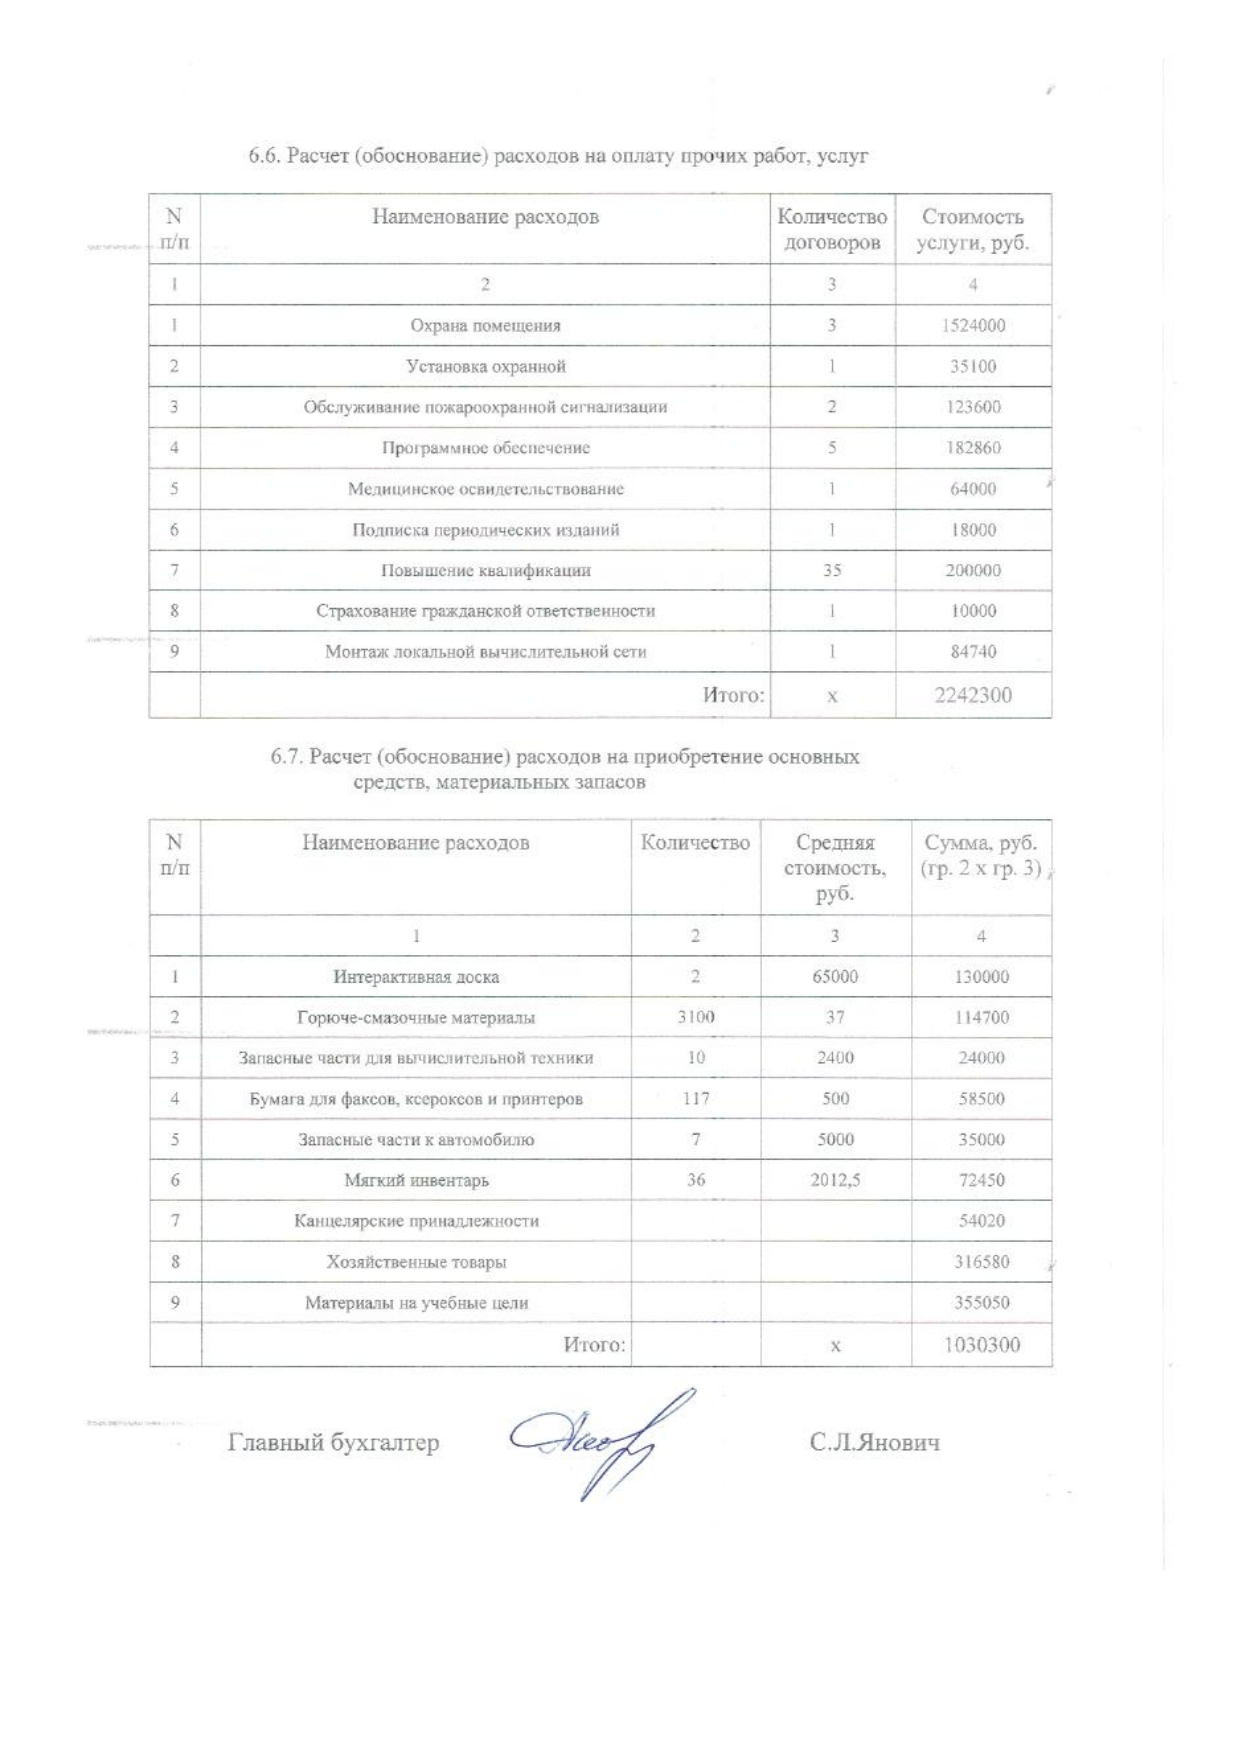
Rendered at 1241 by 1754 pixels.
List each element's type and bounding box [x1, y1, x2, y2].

picture [73, 44, 1197, 1588]
